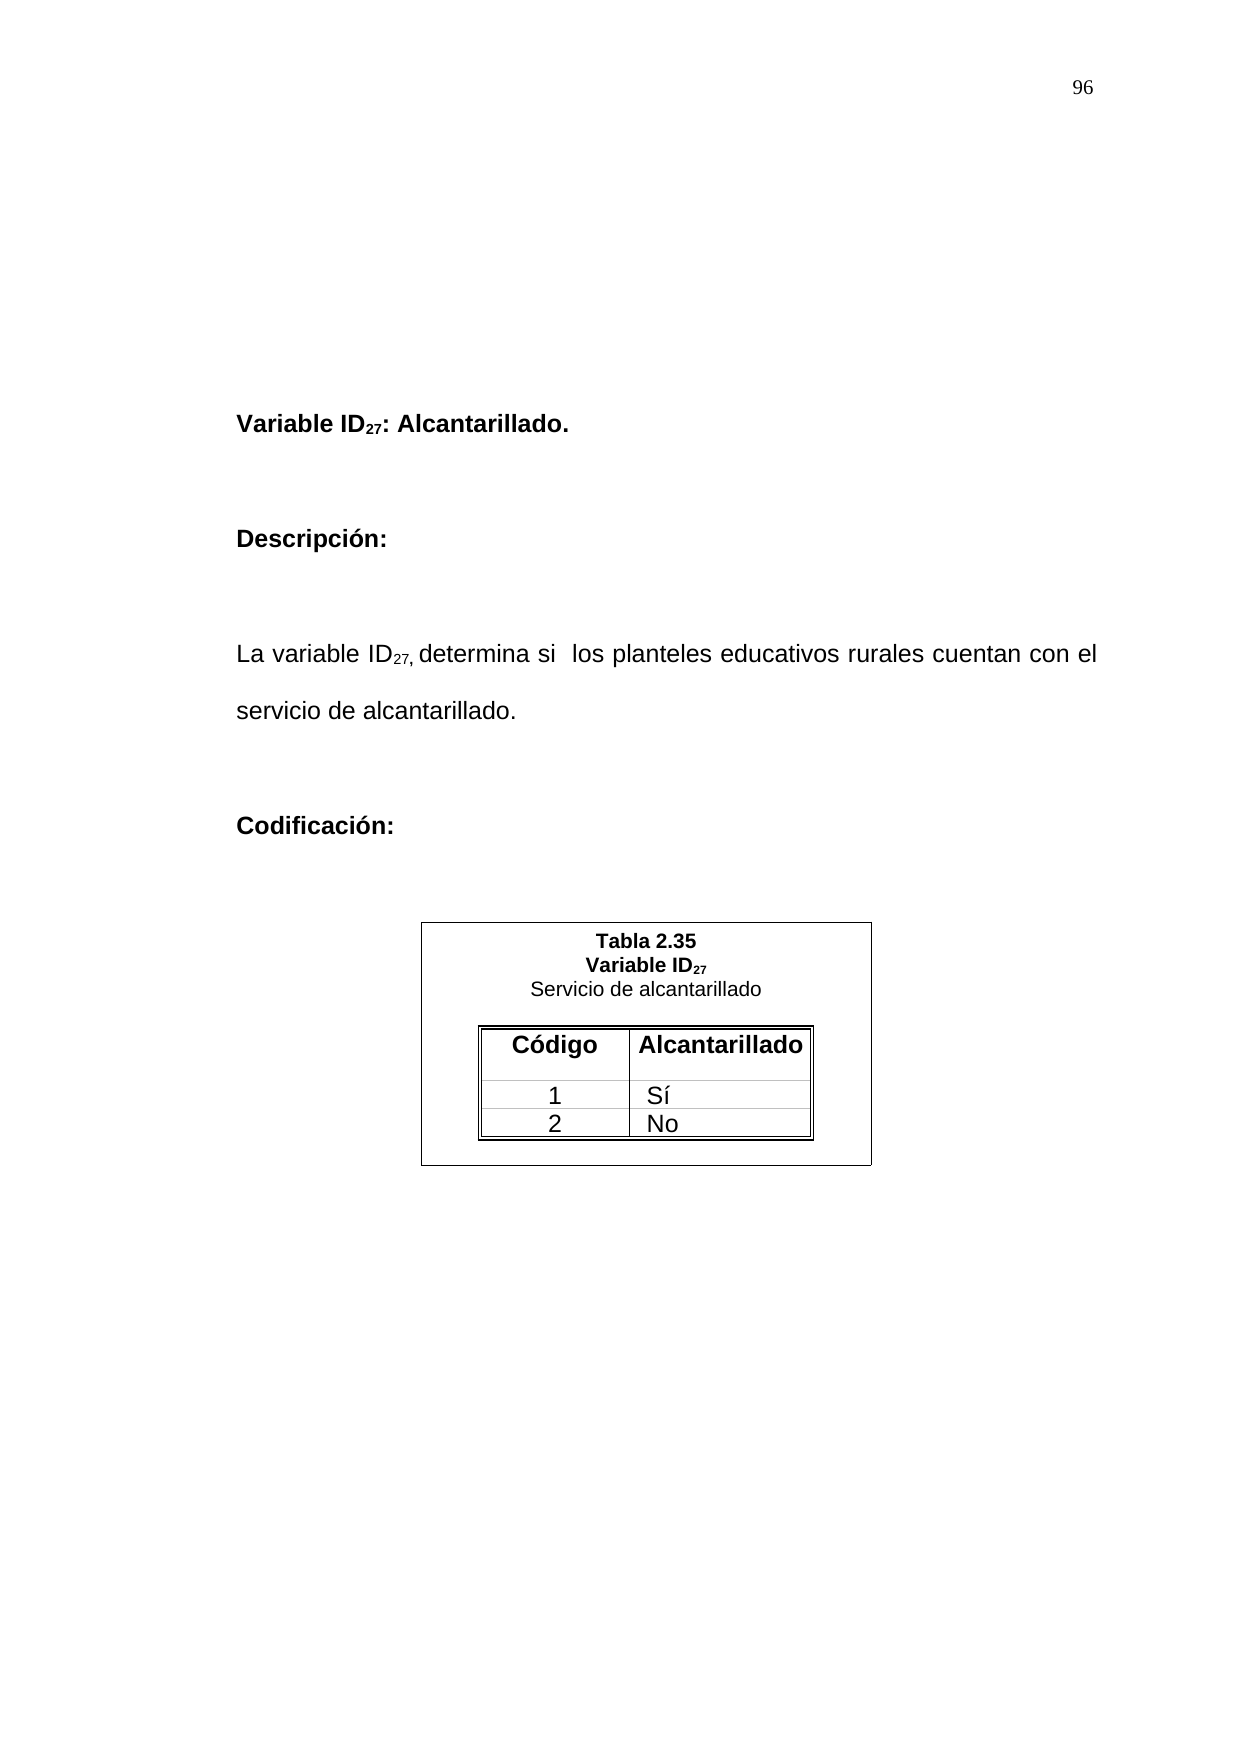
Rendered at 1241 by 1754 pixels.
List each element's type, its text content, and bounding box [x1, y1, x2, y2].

text Descripción: [236, 524, 1098, 552]
text La variable ID27, determina si los planteles educativos rurales cuentan con el servicio de alcantarillado. [236, 639, 1098, 725]
text Codificación: [236, 811, 1098, 840]
text Variable ID27: Alcantarillado. [236, 409, 1098, 437]
